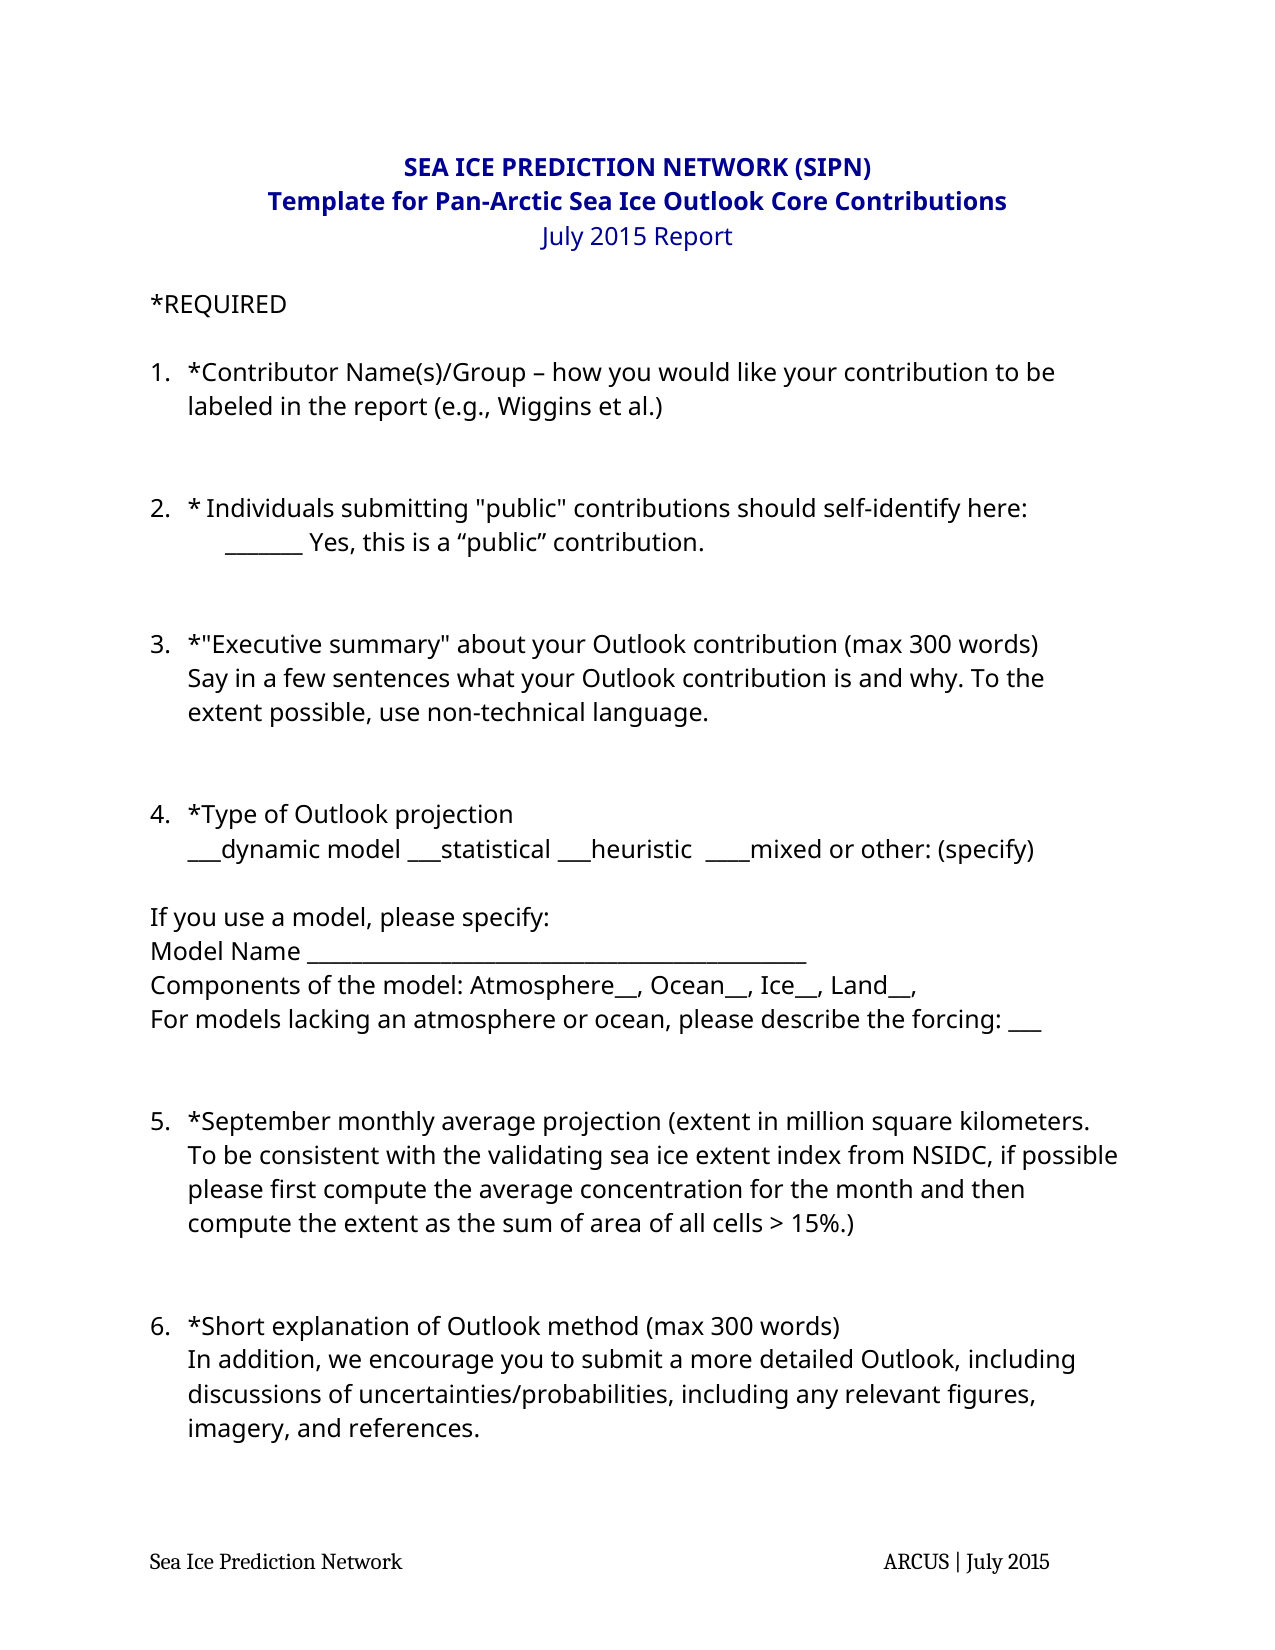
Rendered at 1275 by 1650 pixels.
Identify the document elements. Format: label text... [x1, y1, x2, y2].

text Template for Pan-Arctic Sea Ice Outlook Core Contributions [150, 184, 1125, 218]
text SEA ICE PREDICTION NETWORK (SIPN) [150, 150, 1125, 184]
list *"Executive summary" about your Outlook contribution (max 300 words) Say in a few sentences what your Outlook contribution is and why. To the extent possible, use non-technical language. [150, 627, 1125, 729]
text If you use a model, please specify: Model Name _____________________________________________ Components of the model: Atmosphere__, Ocean__, Ice__, Land__, [150, 899, 1125, 1002]
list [150, 1308, 1125, 1444]
text For models lacking an atmosphere or ocean, please describe the forcing: ___ [150, 1002, 1125, 1036]
list *Contributor Name(s)/Group – how you would like your contribution to be labeled in the report (e.g., Wiggins et al.) [150, 354, 1125, 422]
list * Individuals submitting "public" contributions should self-identify here: [150, 491, 1125, 525]
text _______ Yes, this is a “public” contribution. [150, 525, 1125, 559]
list *Type of Outlook projection ___dynamic model ___statistical ___heuristic ____mixed or other: (specify) [150, 797, 1125, 865]
text July 2015 Report [150, 218, 1125, 252]
text *REQUIRED [150, 286, 1125, 320]
list *September monthly average projection (extent in million square kilometers. To be consistent with the validating sea ice extent index from NSIDC, if possible please first compute the average concentration for the month and then compute the extent as the sum of area of all cells > 15%.) [150, 1104, 1125, 1240]
